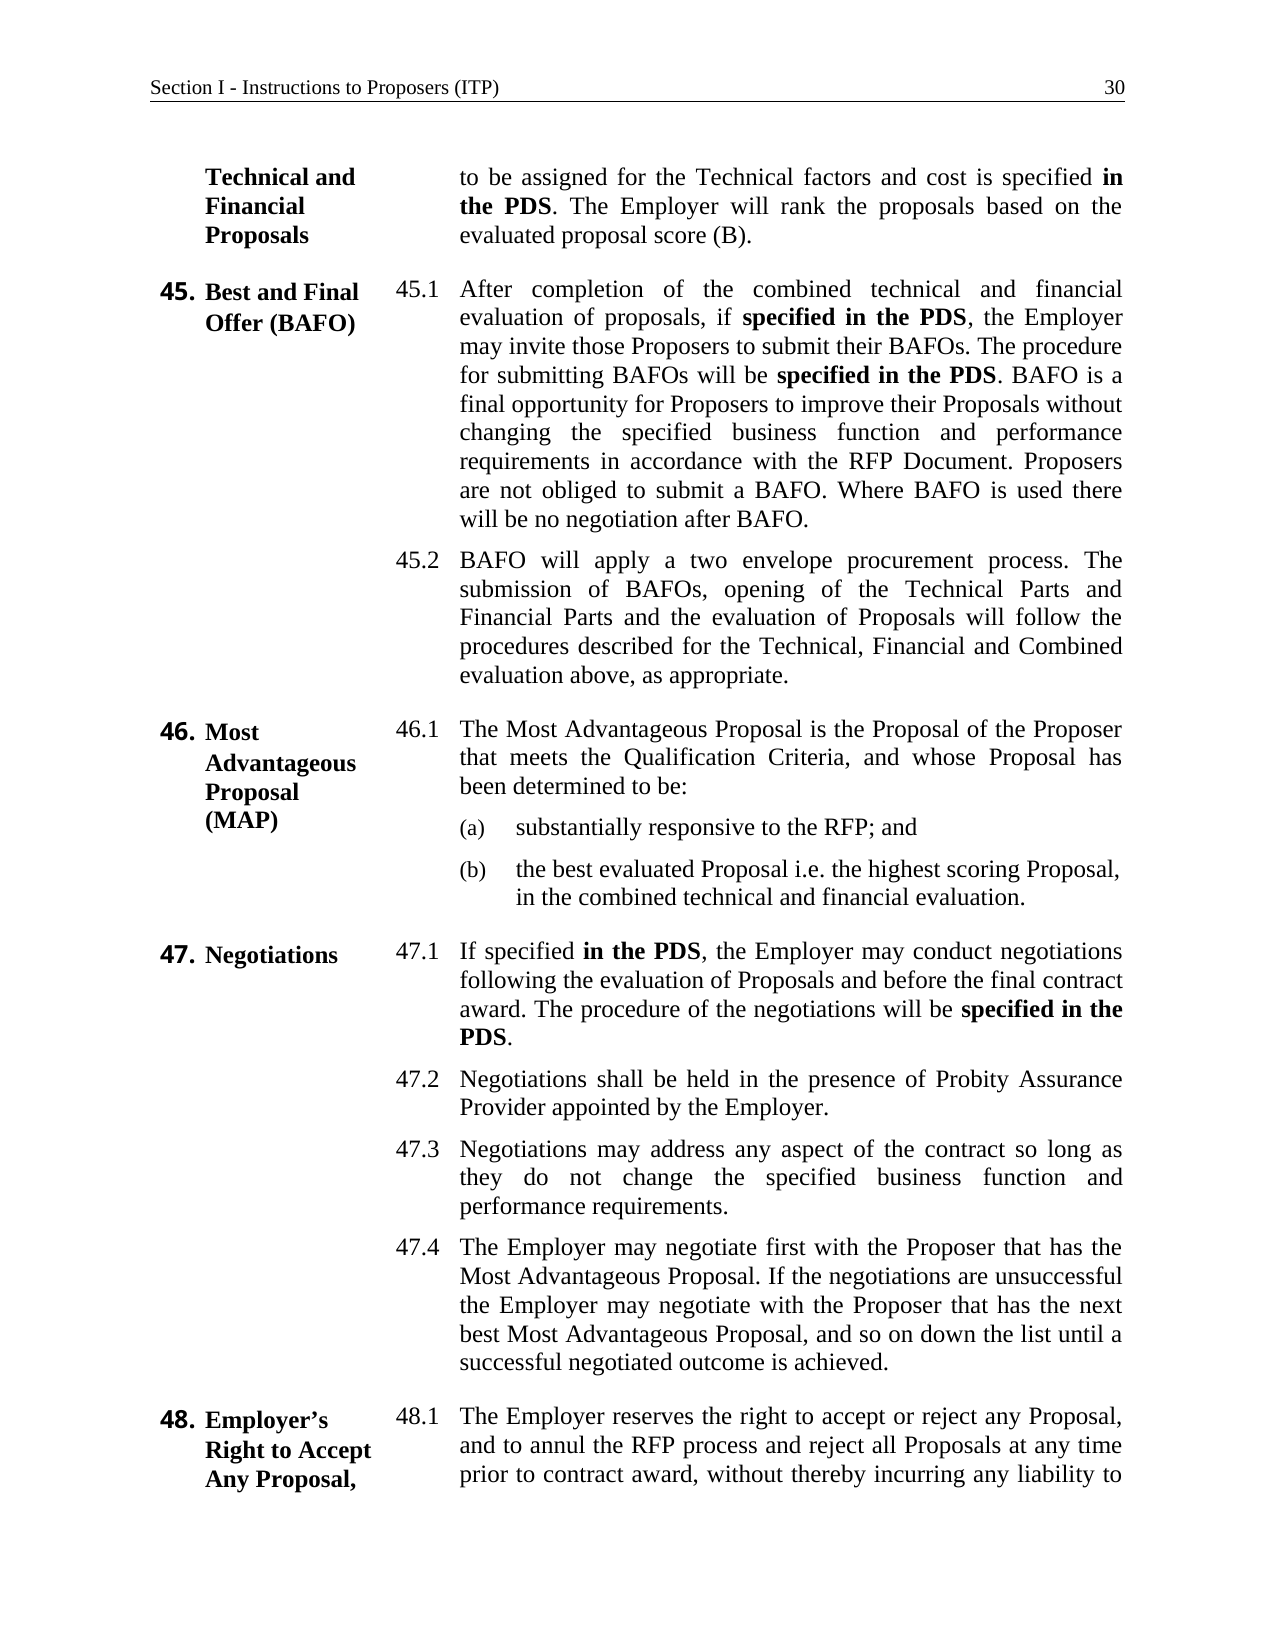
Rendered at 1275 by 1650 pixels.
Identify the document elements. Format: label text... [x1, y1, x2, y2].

table_cell The Most Advantageous Proposal is the Proposal of the Proposer that meets the Qualification Criteria, and whose Proposal has been determined to be: substantially responsive to the RFP; and the best evaluated Proposal i.e. the highest scoring Proposal, in the combined technical and financial evaluation. [384, 701, 1134, 924]
table_cell Negotiations [149, 924, 384, 1389]
table_cell Most Advantageous Proposal (MAP) [149, 701, 384, 924]
table_cell If specified in the PDS, the Employer may conduct negotiations following the evaluation of Proposals and before the final contract award. The procedure of the negotiations will be specified in the PDS. Negotiations shall be held in the presence of Probity Assurance Provider appointed by the Employer. Negotiations may address any aspect of the contract so long as they do not change the specified business function and performance requirements. The Employer may negotiate first with the Proposer that has the Most Advantageous Proposal. If the negotiations are unsuccessful the Employer may negotiate with the Proposer that has the next best Most Advantageous Proposal, and so on down the list until a successful negotiated outcome is achieved. [384, 924, 1134, 1389]
table_cell Best and Final Offer (BAFO) [149, 261, 384, 701]
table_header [149, 150, 384, 261]
table_cell After completion of the combined technical and financial evaluation of proposals, if specified in the PDS, the Employer may invite those Proposers to submit their BAFOs. The procedure for submitting BAFOs will be specified in the PDS. BAFO is a final opportunity for Proposers to improve their Proposals without changing the specified business function and performance requirements in accordance with the RFP Document. Proposers are not obliged to submit a BAFO. Where BAFO is used there will be no negotiation after BAFO. BAFO will apply a two envelope procurement process. The submission of BAFOs, opening of the Technical Parts and Financial Parts and the evaluation of Proposals will follow the procedures described for the Technical, Financial and Combined evaluation above, as appropriate. [384, 261, 1134, 701]
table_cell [384, 1389, 1134, 1493]
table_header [384, 150, 1134, 261]
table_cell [149, 1389, 384, 1493]
